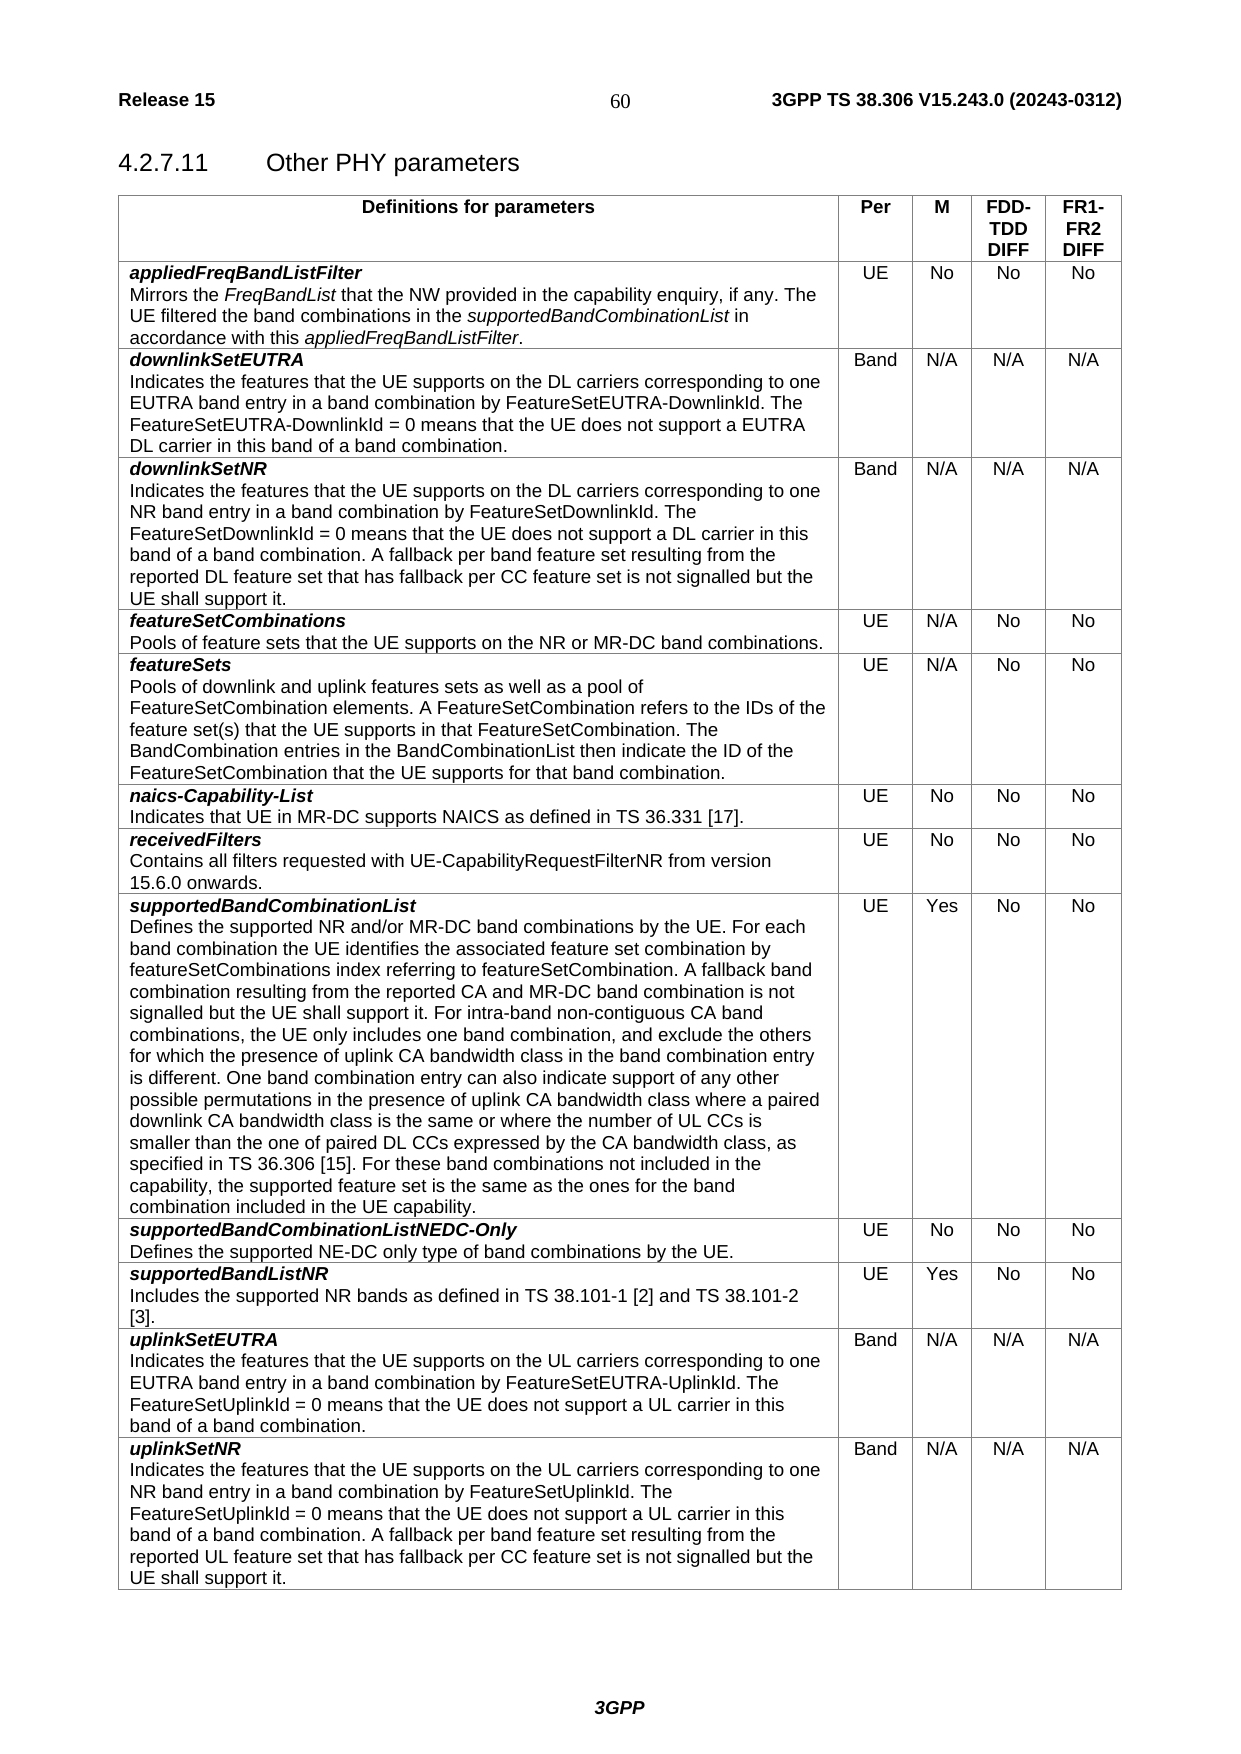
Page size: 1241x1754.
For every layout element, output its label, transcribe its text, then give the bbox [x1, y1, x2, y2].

table_cell N/A [972, 1329, 1045, 1437]
table_cell No [1046, 829, 1121, 893]
table_cell downlinkSetEUTRA Indicates the features that the UE supports on the DL carriers corresponding to one EUTRA band entry in a band combination by FeatureSetEUTRA-DownlinkId. The FeatureSetEUTRA-DownlinkId = 0 means that the UE does not support a EUTRA DL carrier in this band of a band combination. [119, 349, 838, 457]
table_cell Band [839, 1438, 912, 1588]
table_cell N/A [972, 349, 1045, 457]
table_cell Band [839, 1329, 912, 1437]
table_cell No [972, 1219, 1045, 1262]
table_cell Band [839, 458, 912, 609]
table_cell No [913, 262, 971, 348]
table_cell N/A [913, 610, 971, 653]
table_cell N/A [1046, 1438, 1121, 1588]
table_cell No [972, 829, 1045, 893]
table_header Definitions for parameters [119, 196, 838, 261]
table_cell No [1046, 262, 1121, 348]
table_cell featureSets Pools of downlink and uplink features sets as well as a pool of FeatureSetCombination elements. A FeatureSetCombination refers to the IDs of the feature set(s) that the UE supports in that FeatureSetCombination. The BandCombination entries in the BandCombinationList then indicate the ID of the FeatureSetCombination that the UE supports for that band combination. [119, 654, 838, 783]
table_cell N/A [972, 1438, 1045, 1588]
table_cell No [972, 894, 1045, 1218]
table_cell N/A [913, 654, 971, 783]
table_cell N/A [1046, 1329, 1121, 1437]
table_cell Yes [913, 894, 971, 1218]
table_cell UE [839, 894, 912, 1218]
table_header M [913, 196, 971, 261]
table_header FR1-FR2 DIFF [1046, 196, 1121, 261]
table_cell No [1046, 1219, 1121, 1262]
table_cell N/A [1046, 349, 1121, 457]
table_cell uplinkSetEUTRA Indicates the features that the UE supports on the UL carriers corresponding to one EUTRA band entry in a band combination by FeatureSetEUTRA-UplinkId. The FeatureSetUplinkId = 0 means that the UE does not support a UL carrier in this band of a band combination. [119, 1329, 838, 1437]
table_cell No [913, 1219, 971, 1262]
table_cell N/A [913, 1329, 971, 1437]
table_cell supportedBandListNR Includes the supported NR bands as defined in TS 38.101-1 [2] and TS 38.101-2 [3]. [119, 1263, 838, 1328]
table_cell UE [839, 1219, 912, 1262]
table_cell No [1046, 654, 1121, 783]
table_cell No [1046, 785, 1121, 828]
table_cell N/A [913, 349, 971, 457]
table_cell No [972, 262, 1045, 348]
table_cell UE [839, 610, 912, 653]
table_header FDD-TDD DIFF [972, 196, 1045, 261]
table_cell No [972, 610, 1045, 653]
table_cell No [1046, 610, 1121, 653]
table_cell No [972, 785, 1045, 828]
table_cell appliedFreqBandListFilter Mirrors the FreqBandList that the NW provided in the capability enquiry, if any. The UE filtered the band combinations in the supportedBandCombinationList in accordance with this appliedFreqBandListFilter. [119, 262, 838, 348]
table_cell N/A [972, 458, 1045, 609]
table_cell supportedBandCombinationList Defines the supported NR and/or MR-DC band combinations by the UE. For each band combination the UE identifies the associated feature set combination by featureSetCombinations index referring to featureSetCombination. A fallback band combination resulting from the reported CA and MR-DC band combination is not signalled but the UE shall support it. For intra-band non-contiguous CA band combinations, the UE only includes one band combination, and exclude the others for which the presence of uplink CA bandwidth class in the band combination entry is different. One band combination entry can also indicate support of any other possible permutations in the presence of uplink CA bandwidth class where a paired downlink CA bandwidth class is the same or where the number of UL CCs is smaller than the one of paired DL CCs expressed by the CA bandwidth class, as specified in TS 36.306 [15]. For these band combinations not included in the capability, the supported feature set is the same as the ones for the band combination included in the UE capability. [119, 894, 838, 1218]
table_cell N/A [913, 458, 971, 609]
table_cell naics-Capability-List Indicates that UE in MR-DC supports NAICS as defined in TS 36.331 [17]. [119, 785, 838, 828]
table_cell UE [839, 829, 912, 893]
table_cell receivedFilters Contains all filters requested with UE-CapabilityRequestFilterNR from version 15.6.0 onwards. [119, 829, 838, 893]
table_cell No [913, 785, 971, 828]
table_cell uplinkSetNR Indicates the features that the UE supports on the UL carriers corresponding to one NR band entry in a band combination by FeatureSetUplinkId. The FeatureSetUplinkId = 0 means that the UE does not support a UL carrier in this band of a band combination. A fallback per band feature set resulting from the reported UL feature set that has fallback per CC feature set is not signalled but the UE shall support it. [119, 1438, 838, 1588]
table_cell downlinkSetNR Indicates the features that the UE supports on the DL carriers corresponding to one NR band entry in a band combination by FeatureSetDownlinkId. The FeatureSetDownlinkId = 0 means that the UE does not support a DL carrier in this band of a band combination. A fallback per band feature set resulting from the reported DL feature set that has fallback per CC feature set is not signalled but the UE shall support it. [119, 458, 838, 609]
table_cell No [1046, 1263, 1121, 1328]
table_cell N/A [913, 1438, 971, 1588]
table_cell Band [839, 349, 912, 457]
table_cell UE [839, 654, 912, 783]
table_cell No [913, 829, 971, 893]
table_cell Yes [913, 1263, 971, 1328]
table_cell UE [839, 262, 912, 348]
table_cell UE [839, 1263, 912, 1328]
table_cell featureSetCombinations Pools of feature sets that the UE supports on the NR or MR-DC band combinations. [119, 610, 838, 653]
table_header Per [839, 196, 912, 261]
subtitle 4.2.7.11 Other PHY parameters [118, 147, 1122, 176]
table_cell supportedBandCombinationListNEDC-Only Defines the supported NE-DC only type of band combinations by the UE. [119, 1219, 838, 1262]
table_cell No [972, 1263, 1045, 1328]
table_cell N/A [1046, 458, 1121, 609]
table_cell No [972, 654, 1045, 783]
table_cell UE [839, 785, 912, 828]
table_cell No [1046, 894, 1121, 1218]
